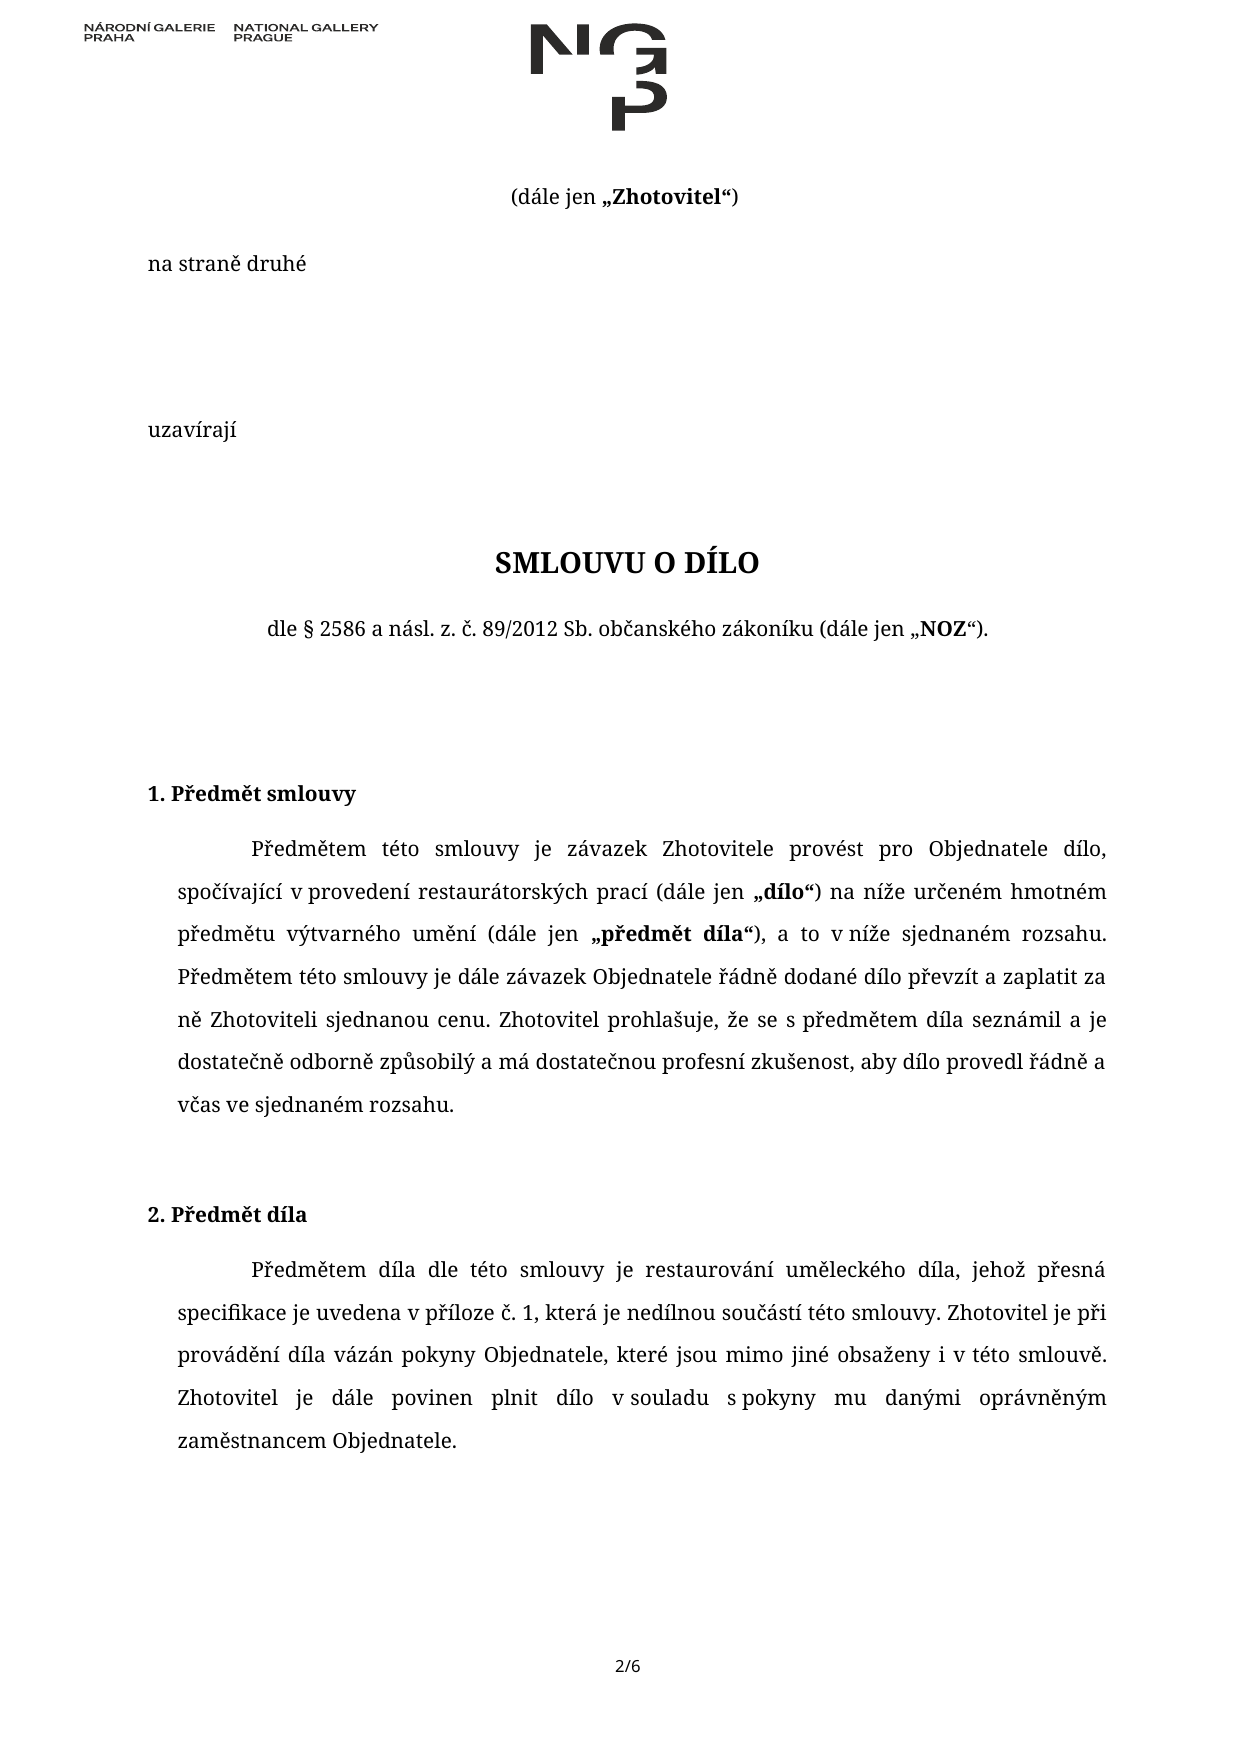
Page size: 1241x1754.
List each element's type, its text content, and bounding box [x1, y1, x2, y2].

text Předmětem této smlouvy je závazek Zhotovitele provést pro Objednatele dílo, spočívající v provedení restaurátorských prací (dále jen „dílo“) na níže určeném hmotném předmětu výtvarného umění (dále jen „předmět díla“), a to v níže sjednaném rozsahu. Předmětem této smlouvy je dále závazek Objednatele řádně dodané dílo převzít a zaplatit za ně Zhotoviteli sjednanou cenu. Zhotovitel prohlašuje, že se s předmětem díla seznámil a je dostatečně odborně způsobilý a má dostatečnou profesní zkušenost, aby dílo provedl řádně a včas ve sjednaném rozsahu. [177, 834, 1107, 1118]
text 2. Předmět díla [148, 1200, 1107, 1229]
text Předmětem díla dle této smlouvy je restaurování uměleckého díla, jehož přesná specifikace je uvedena v příloze č. 1, která je nedílnou součástí této smlouvy. Zhotovitel je při provádění díla vázán pokyny Objednatele, které jsou mimo jiné obsaženy i v této smlouvě. Zhotovitel je dále povinen plnit dílo v souladu s pokyny mu danými oprávněným zaměstnancem Objednatele. [177, 1255, 1107, 1454]
text uzavírají [148, 415, 1107, 443]
text dle § 2586 a násl. z. č. 89/2012 Sb. občanského zákoníku (dále jen „NOZ“). [148, 614, 1107, 642]
text (dále jen „Zhotovitel“) [148, 182, 1107, 210]
text 1. Předmět smlouvy [148, 779, 1107, 808]
text na straně druhé [148, 249, 1107, 278]
text SMLOUVU O DÍLO [148, 542, 1107, 582]
